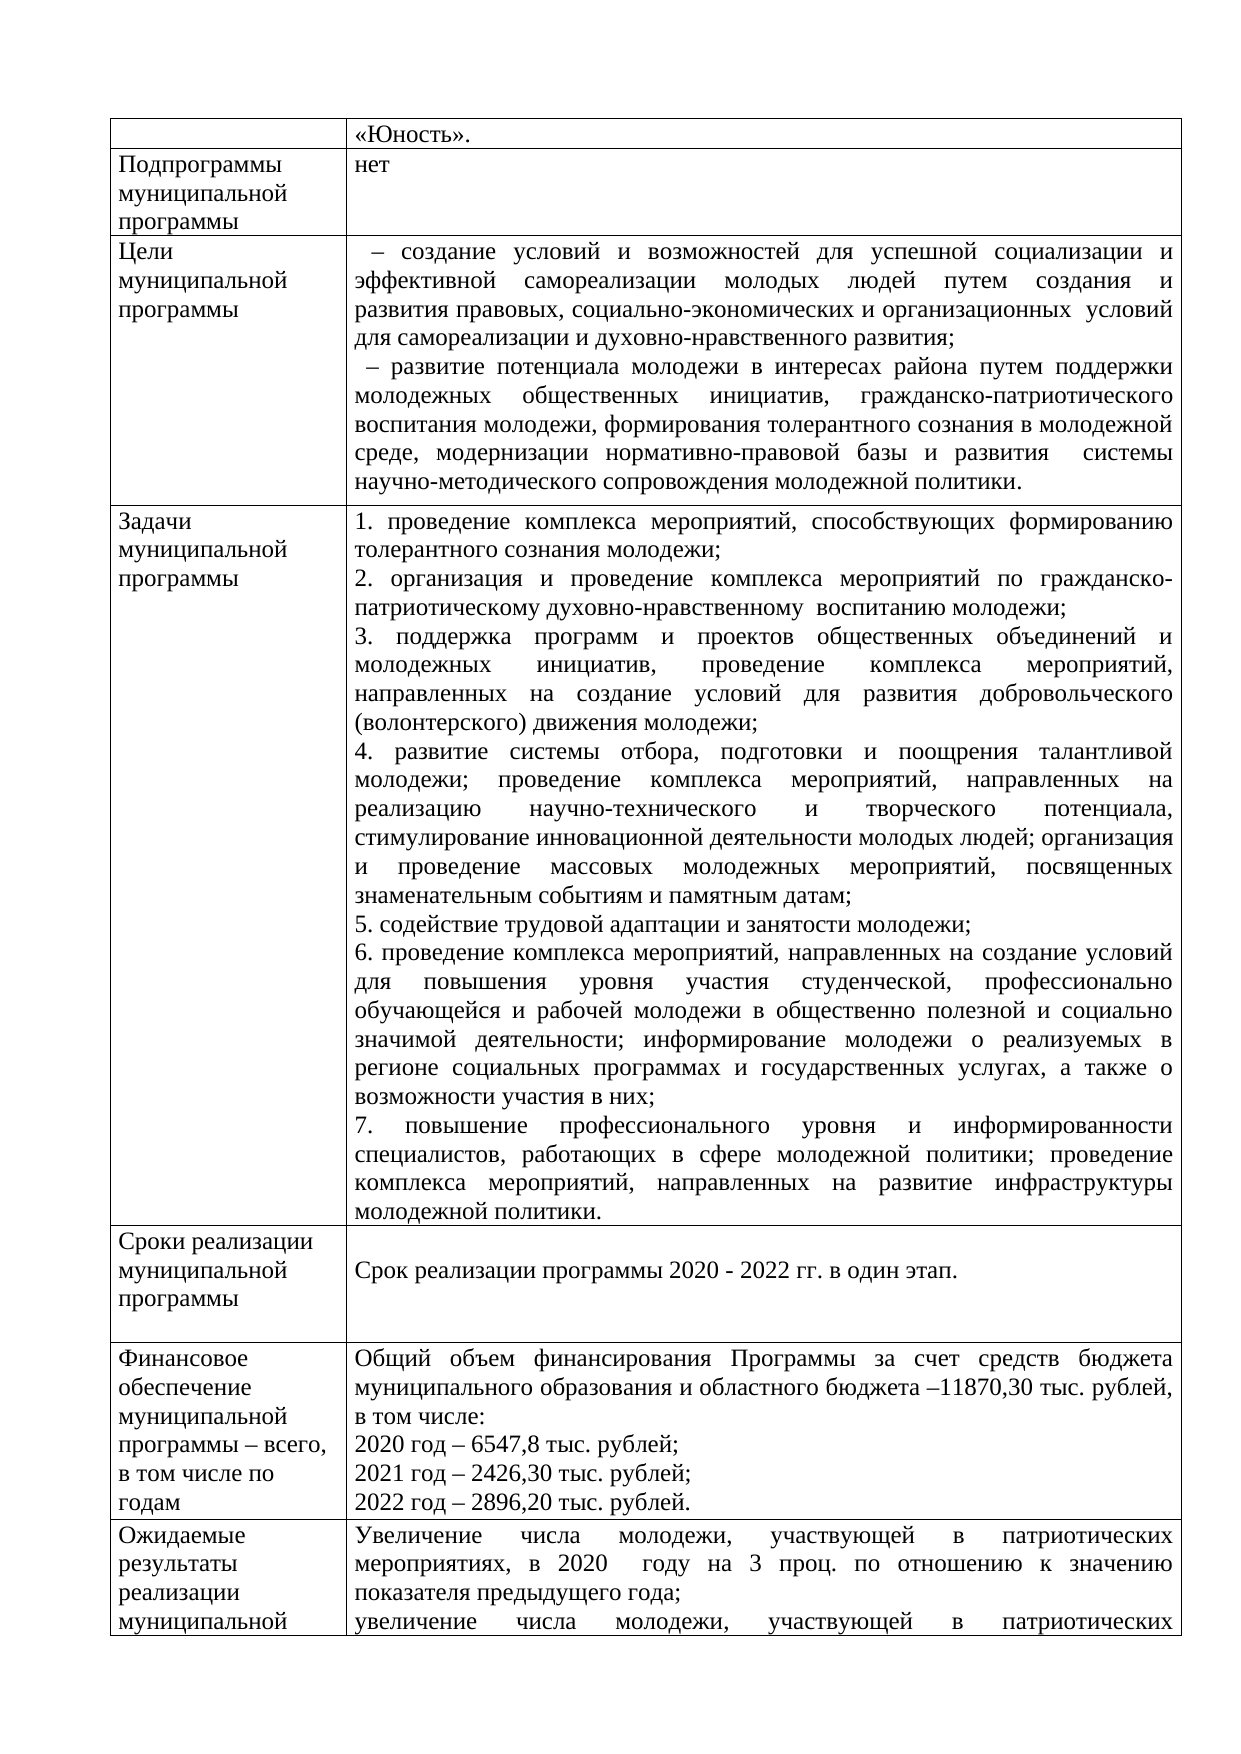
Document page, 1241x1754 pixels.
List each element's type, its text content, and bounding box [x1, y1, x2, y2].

table_cell Срок реализации программы 2020 - 2022 гг. в один этап. [347, 1226, 1181, 1342]
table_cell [347, 119, 1181, 148]
table_cell 1. проведение комплекса мероприятий, способствующих формированию толерантного сознания молодежи; 2. организация и проведение комплекса мероприятий по гражданско-патриотическому духовно-нравственному воспитанию молодежи; 3. поддержка программ и проектов общественных объединений и молодежных инициатив, проведение комплекса мероприятий, направленных на создание условий для развития добровольческого (волонтерского) движения молодежи; 4. развитие системы отбора, подготовки и поощрения талантливой молодежи; проведение комплекса мероприятий, направленных на реализацию научно-технического и творческого потенциала, стимулирование инновационной деятельности молодых людей; организация и проведение массовых молодежных мероприятий, посвященных знаменательным событиям и памятным датам; 5. содействие трудовой адаптации и занятости молодежи; 6. проведение комплекса мероприятий, направленных на создание условий для повышения уровня участия студенческой, профессионально обучающейся и рабочей молодежи в общественно полезной и социально значимой деятельности; информирование молодежи о реализуемых в регионе социальных программах и государственных услугах, а также о возможности участия в них; 7. повышение профессионального уровня и информированности специалистов, работающих в сфере молодежной политики; проведение комплекса мероприятий, направленных на развитие инфраструктуры молодежной политики. [347, 506, 1181, 1225]
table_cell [111, 1520, 346, 1635]
table_cell нет [347, 149, 1181, 235]
table_cell Цели муниципальной программы [111, 236, 346, 505]
table_cell Общий объем финансирования Программы за счет средств бюджета муниципального образования и областного бюджета –11870,30 тыс. рублей, в том числе: 2020 год – 6547,8 тыс. рублей; 2021 год – 2426,30 тыс. рублей; 2022 год – 2896,20 тыс. рублей. [347, 1343, 1181, 1519]
table_cell Подпрограммы муниципальной программы [111, 149, 346, 235]
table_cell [111, 119, 346, 148]
table_cell Сроки реализации муниципальной программы [111, 1226, 346, 1342]
table_cell – создание условий и возможностей для успешной социализации и эффективной самореализации молодых людей путем создания и развития правовых, социально-экономических и организационных условий для самореализации и духовно-нравственного развития; – развитие потенциала молодежи в интересах района путем поддержки молодежных общественных инициатив, гражданско-патриотического воспитания молодежи, формирования толерантного сознания в молодежной среде, модернизации нормативно-правовой базы и развития системы научно-методического сопровождения молодежной политики. [347, 236, 1181, 505]
table_cell Задачи муниципальной программы [111, 506, 346, 1225]
table_cell Финансовое обеспечение муниципальной программы – всего, в том числе по годам [111, 1343, 346, 1519]
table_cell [347, 1520, 1181, 1635]
